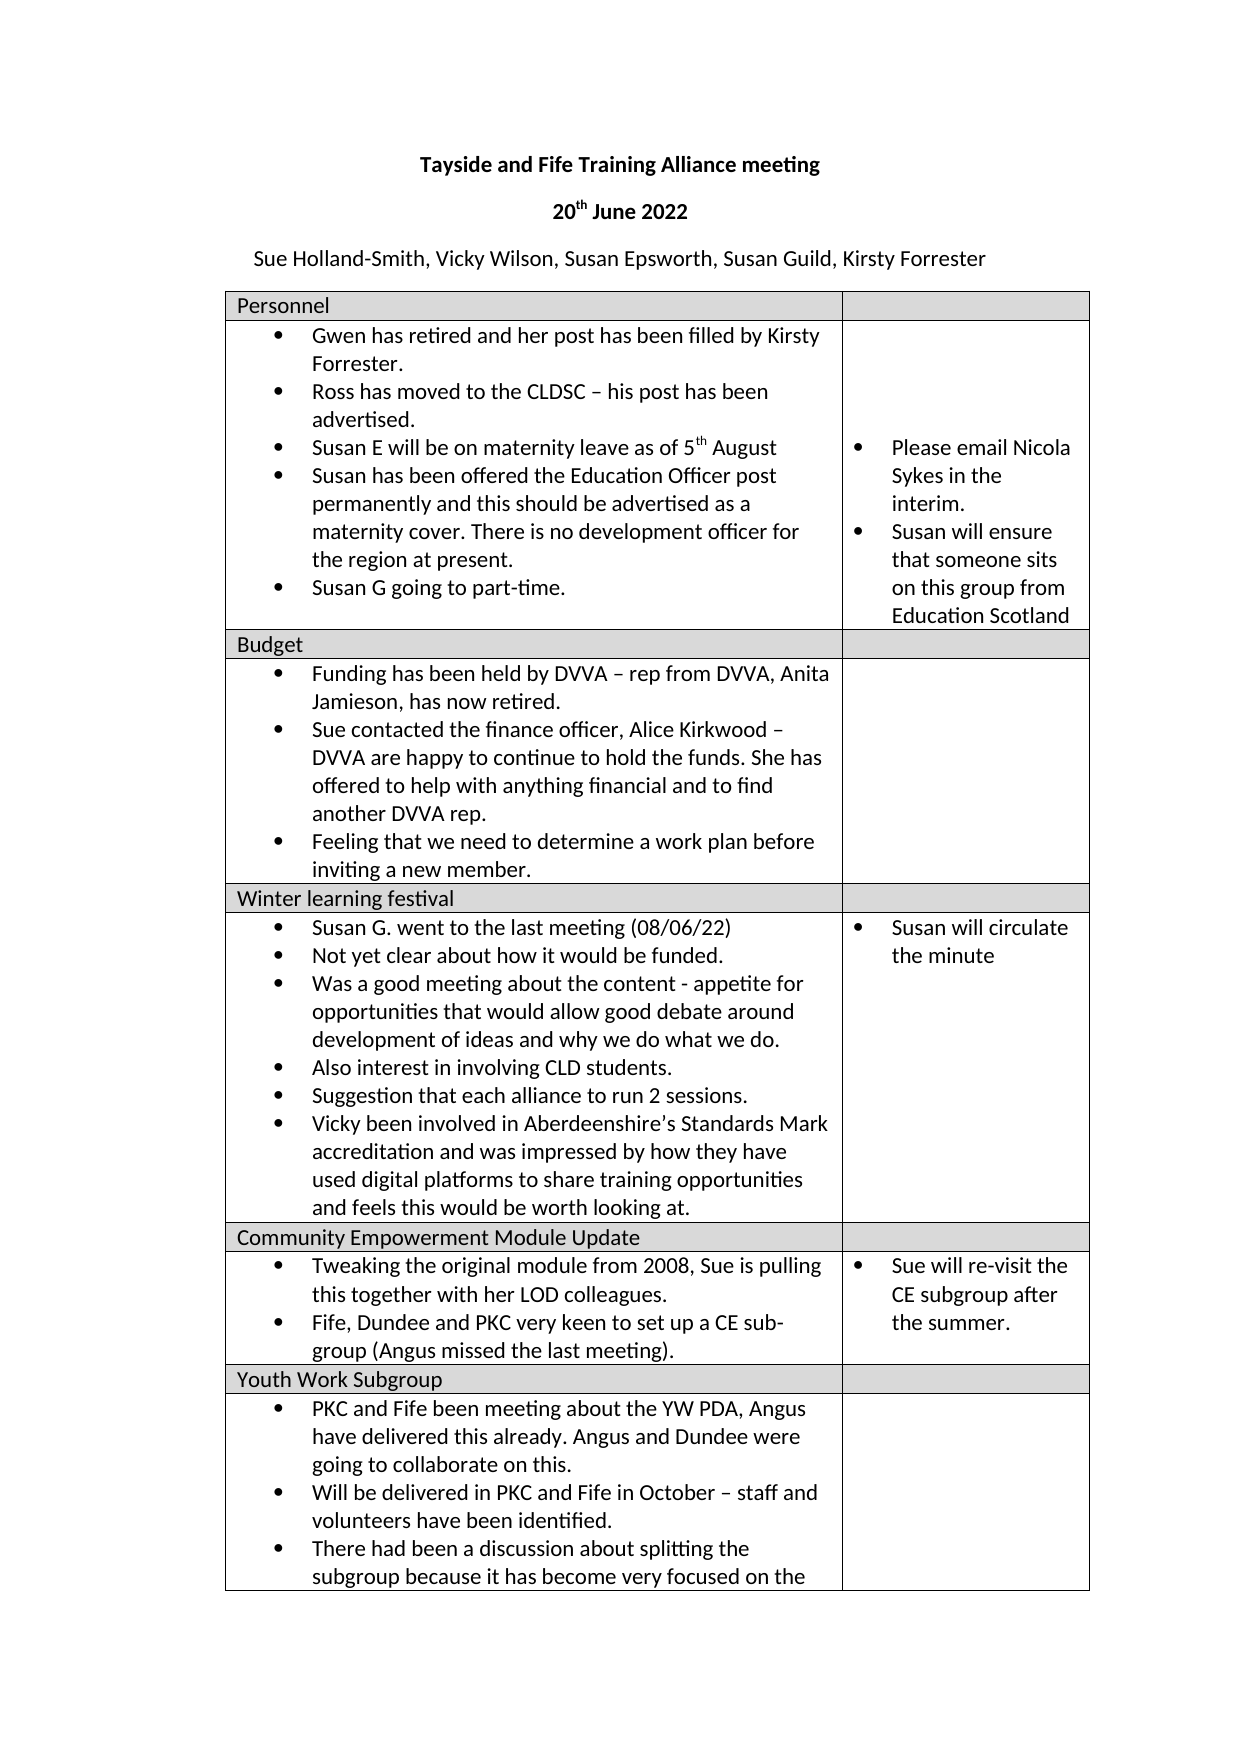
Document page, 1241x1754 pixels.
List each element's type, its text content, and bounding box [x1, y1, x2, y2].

table_cell Winter learning festival [226, 884, 842, 912]
text Tayside and Fife Training Alliance meeting [150, 150, 1090, 178]
table_cell Gwen has retired and her post has been filled by Kirsty Forrester. Ross has moved to the CLDSC – his post has been advertised. Susan E will be on maternity leave as of 5th August Susan has been offered the Education Officer post permanently and this should be advertised as a maternity cover. There is no development officer for the region at present. Susan G going to part-time. [226, 321, 842, 629]
table_cell [843, 630, 1089, 658]
table_cell Susan G. went to the last meeting (08/06/22) Not yet clear about how it would be funded. Was a good meeting about the content - appetite for opportunities that would allow good debate around development of ideas and why we do what we do. Also interest in involving CLD students. Suggestion that each alliance to run 2 sessions. Vicky been involved in Aberdeenshire’s Standards Mark accreditation and was impressed by how they have used digital platforms to share training opportunities and feels this would be worth looking at. [226, 913, 842, 1222]
table_header [843, 292, 1089, 320]
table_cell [226, 1394, 842, 1590]
table_cell [843, 659, 1089, 883]
table_cell Sue will re-visit the CE subgroup after the summer. [843, 1252, 1089, 1364]
table_cell [843, 1223, 1089, 1251]
table_cell Funding has been held by DVVA – rep from DVVA, Anita Jamieson, has now retired. Sue contacted the finance officer, Alice Kirkwood – DVVA are happy to continue to hold the funds. She has offered to help with anything financial and to find another DVVA rep. Feeling that we need to determine a work plan before inviting a new member. [226, 659, 842, 883]
table_cell [843, 1365, 1089, 1393]
text 20th June 2022 [150, 197, 1090, 225]
table_cell Budget [226, 630, 842, 658]
table_cell Youth Work Subgroup [226, 1365, 842, 1393]
table_cell Tweaking the original module from 2008, Sue is pulling this together with her LOD colleagues. Fife, Dundee and PKC very keen to set up a CE sub-group (Angus missed the last meeting). [226, 1252, 842, 1364]
table_header Personnel [226, 292, 842, 320]
table_cell Susan will circulate the minute [843, 913, 1089, 1222]
table_cell [843, 1394, 1089, 1590]
text Sue Holland-Smith, Vicky Wilson, Susan Epsworth, Susan Guild, Kirsty Forrester [150, 244, 1090, 272]
table_cell Please email Nicola Sykes in the interim. Susan will ensure that someone sits on this group from Education Scotland [843, 321, 1089, 629]
table_cell [843, 884, 1089, 912]
table_cell Community Empowerment Module Update [226, 1223, 842, 1251]
